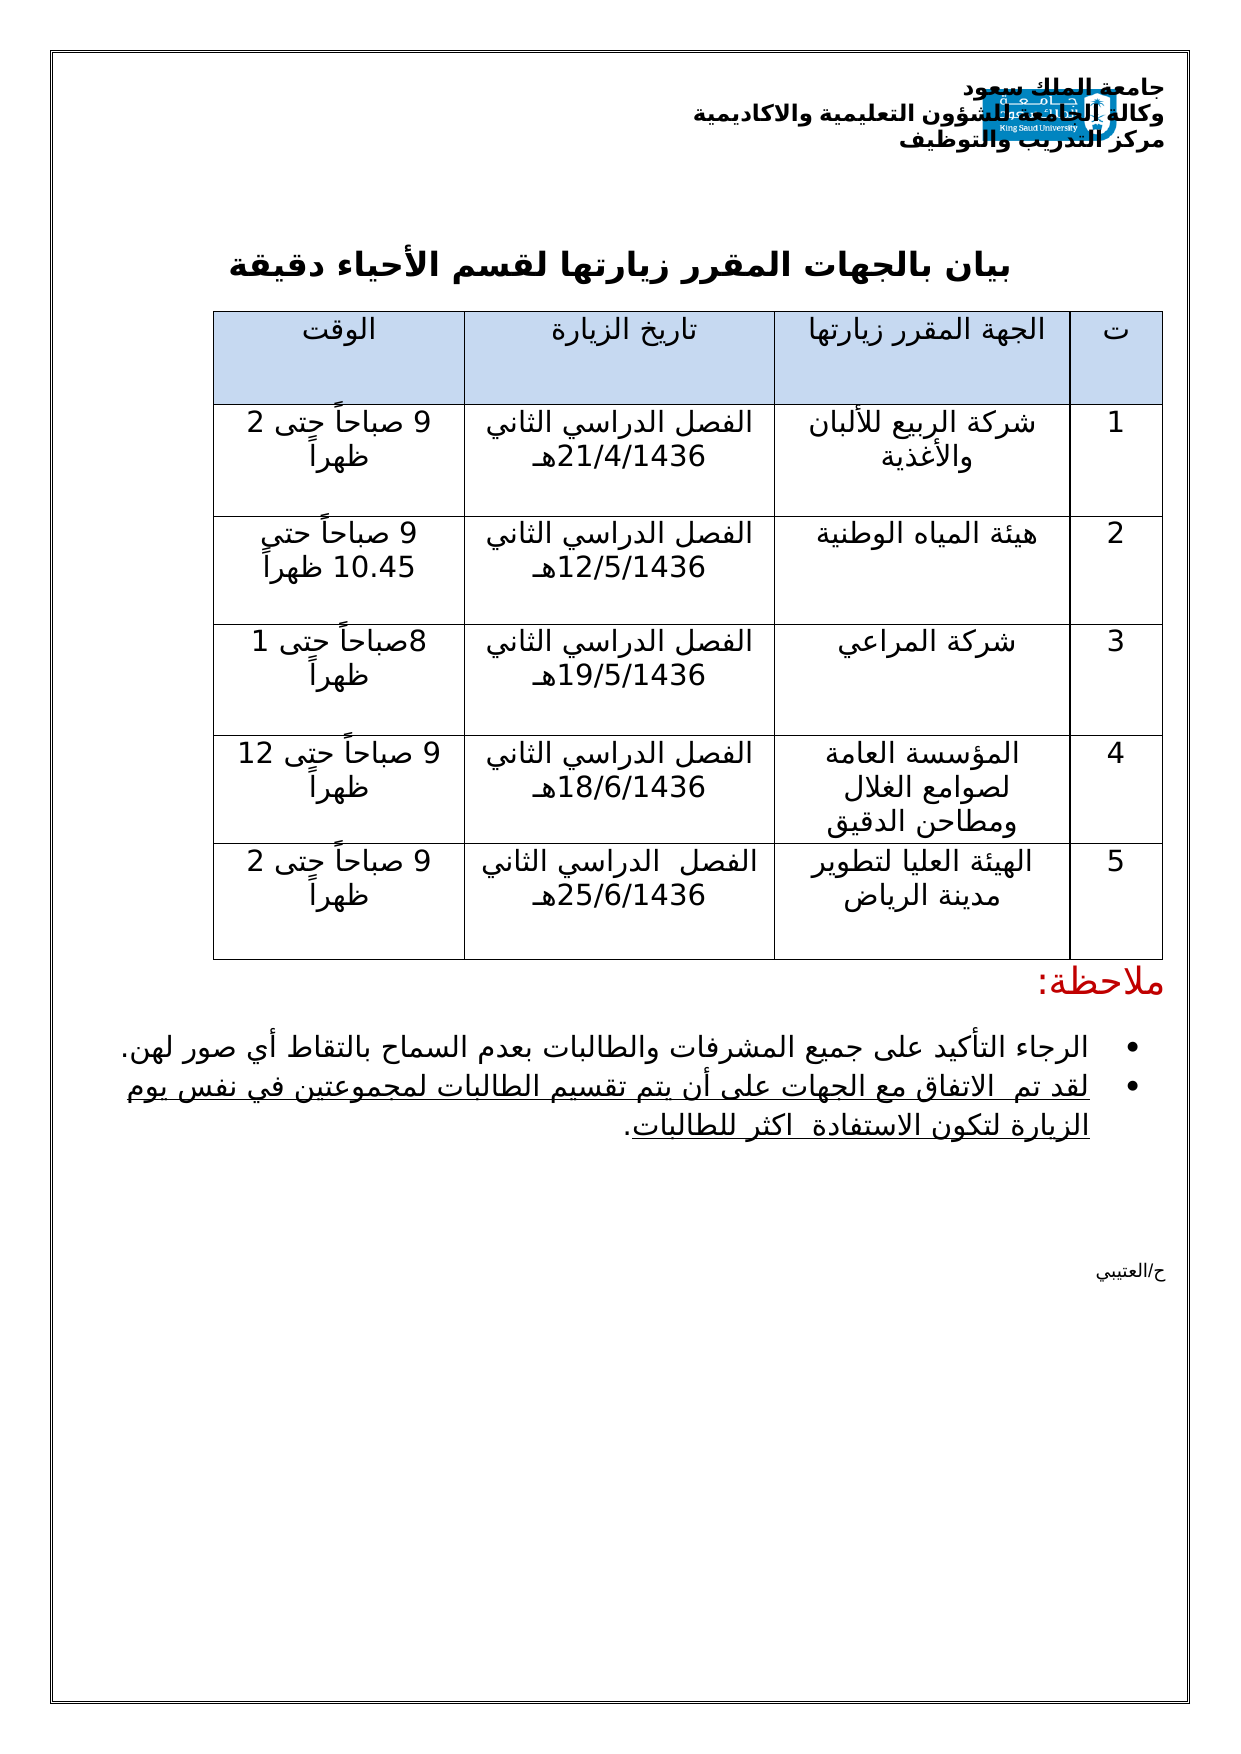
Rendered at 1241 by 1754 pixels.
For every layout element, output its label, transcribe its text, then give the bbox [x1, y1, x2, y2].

table_cell 4 [1071, 736, 1162, 843]
text ح/العتيبي [75, 1260, 1165, 1281]
table_cell الهيئة العليا لتطوير مدينة الرياض [775, 844, 1069, 959]
table_cell 9 صباحاً حتى 10.45 ظهراً [214, 517, 464, 623]
table_cell الفصل الدراسي الثاني 19/5/1436هـ [465, 625, 774, 735]
table_header تاريخ الزيارة [465, 312, 774, 404]
text ملاحظة: [75, 960, 1165, 1003]
text بيان بالجهات المقرر زيارتها لقسم الأحياء دقيقة [75, 246, 1165, 284]
table_cell 3 [1071, 625, 1162, 735]
table_cell الفصل الدراسي الثاني 21/4/1436هـ [465, 405, 774, 516]
table_cell 5 [1071, 844, 1162, 959]
table_header الوقت [214, 312, 464, 404]
table_cell 8صباحاً حتى 1 ظهراً [214, 625, 464, 735]
picture [1105, 129, 1117, 141]
list الرجاء التأكيد على جميع المشرفات والطالبات بعدم السماح بالتقاط أي صور لهن. [75, 1031, 1128, 1064]
table_cell المؤسسة العامة لصوامع الغلال ومطاحن الدقيق [775, 736, 1069, 843]
table_cell الفصل الدراسي الثاني 12/5/1436هـ [465, 517, 774, 623]
list لقد تم الاتفاق مع الجهات على أن يتم تقسيم الطالبات لمجموعتين في نفس يوم الزيارة لتكون الاستفادة اكثر للطالبات. [75, 1069, 1128, 1142]
table_header ت [1071, 312, 1162, 404]
table_cell 9 صباحاً حتى 2 ظهراً [214, 405, 464, 516]
table_cell الفصل الدراسي الثاني 25/6/1436هـ [465, 844, 774, 959]
table_cell 9 صباحاً حتى 2 ظهراً [214, 844, 464, 959]
table_cell 2 [1071, 517, 1162, 623]
table_cell شركة الربيع للألبان والأغذية [775, 405, 1069, 516]
table_cell هيئة المياه الوطنية [775, 517, 1069, 623]
table_cell شركة المراعي [775, 625, 1069, 735]
table_cell 1 [1071, 405, 1162, 516]
table_header الجهة المقرر زيارتها [775, 312, 1069, 404]
table_cell الفصل الدراسي الثاني 18/6/1436هـ [465, 736, 774, 843]
picture [1085, 94, 1110, 133]
table_cell 9 صباحاً حتى 12 ظهراً [214, 736, 464, 843]
